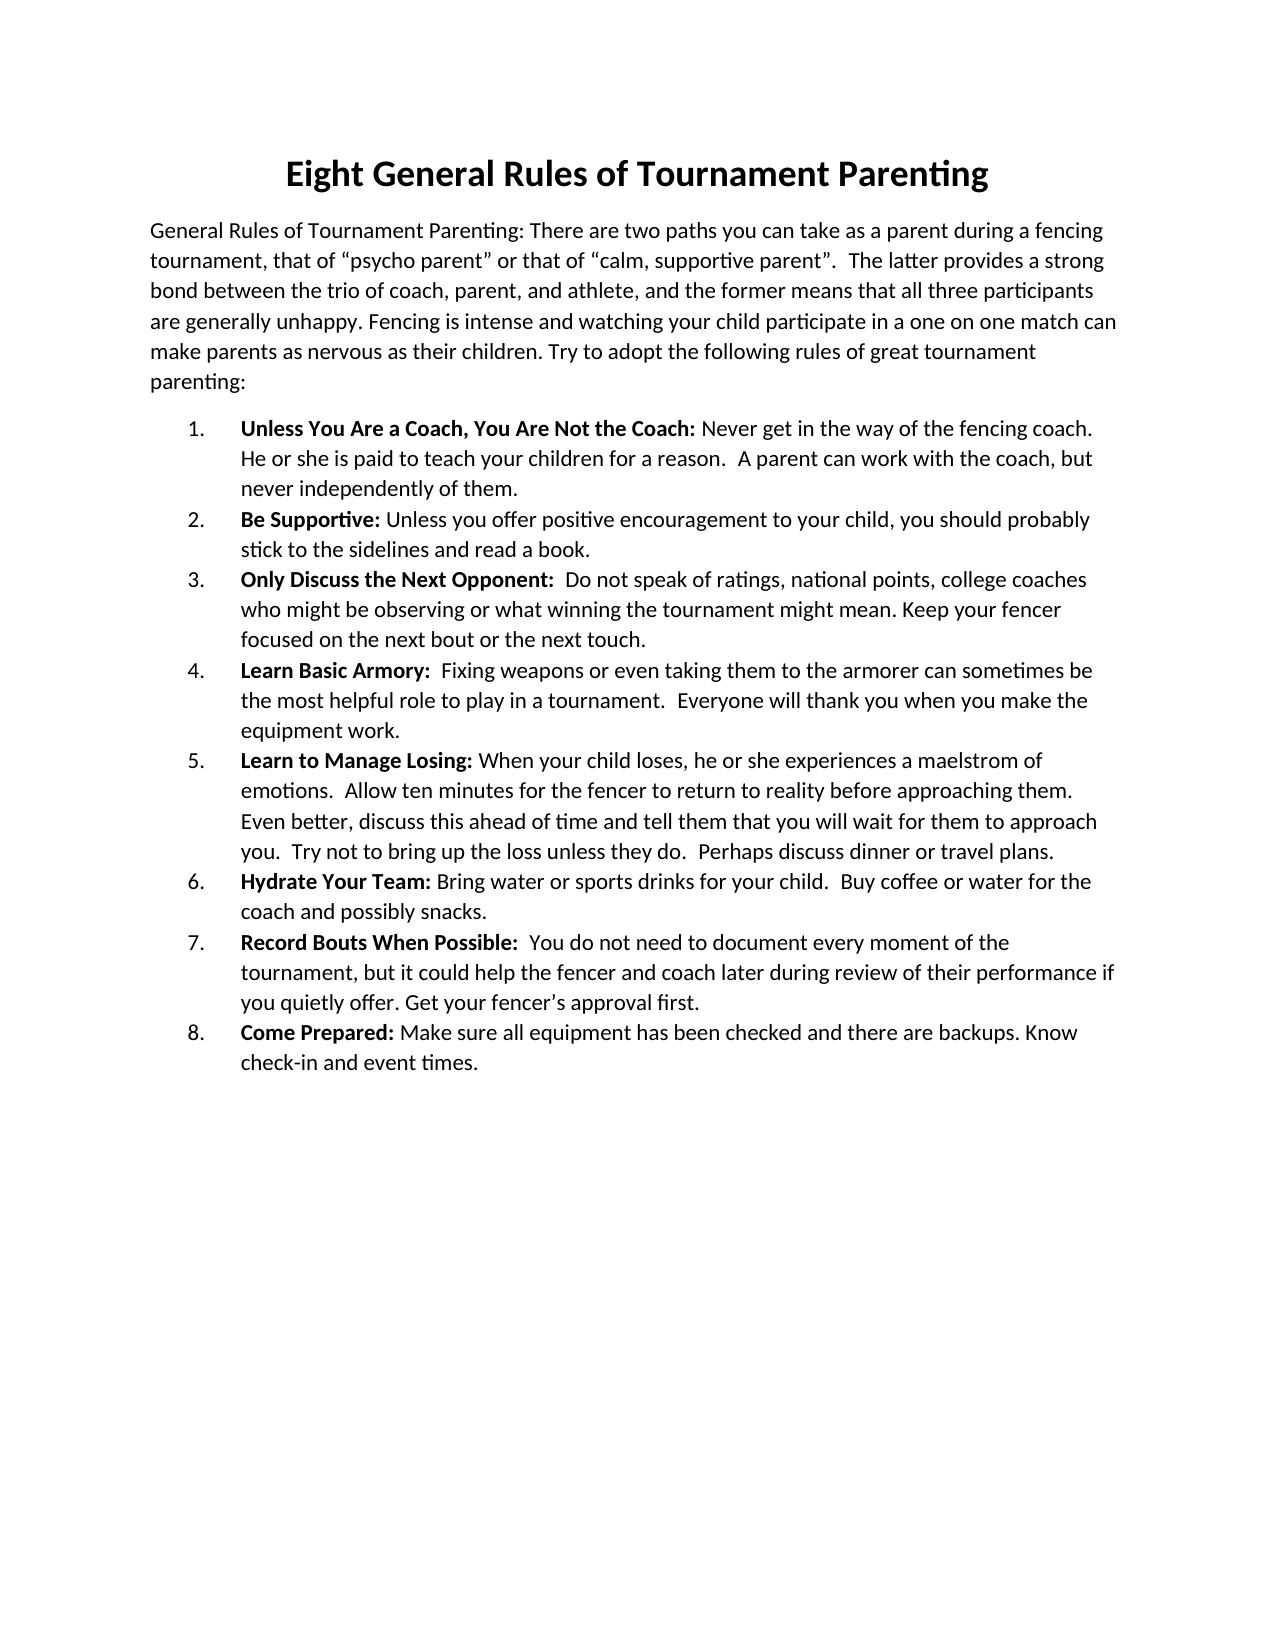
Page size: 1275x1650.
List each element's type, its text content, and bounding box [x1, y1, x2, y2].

list Learn to Manage Losing: When your child loses, he or she experiences a maelstrom of emotions. Allow ten minutes for the fencer to return to reality before approaching them. Even better, discuss this ahead of time and tell them that you will wait for them to approach you. Try not to bring up the loss unless they do. Perhaps discuss dinner or travel plans. [187, 746, 1125, 865]
list Come Prepared: Make sure all equipment has been checked and there are backups. Know check-in and event times. [187, 1018, 1125, 1076]
text Eight General Rules of Tournament Parenting [150, 150, 1125, 196]
list Be Supportive: Unless you offer positive encouragement to your child, you should probably stick to the sidelines and read a book. [187, 505, 1125, 563]
list Learn Basic Armory: Fixing weapons or even taking them to the armorer can sometimes be the most helpful role to play in a tournament. Everyone will thank you when you make the equipment work. [187, 656, 1125, 744]
list Unless You Are a Coach, You Are Not the Coach: Never get in the way of the fencing coach. He or she is paid to teach your children for a reason. A parent can work with the coach, but never independently of them. [187, 414, 1125, 502]
list Record Bouts When Possible: You do not need to document every moment of the tournament, but it could help the fencer and coach later during review of their performance if you quietly offer. Get your fencer’s approval ﬁrst. [187, 928, 1125, 1016]
list Hydrate Your Team: Bring water or sports drinks for your child. Buy coffee or water for the coach and possibly snacks. [187, 867, 1125, 925]
list Only Discuss the Next Opponent: Do not speak of ratings, national points, college coaches who might be observing or what winning the tournament might mean. Keep your fencer focused on the next bout or the next touch. [187, 565, 1125, 653]
text General Rules of Tournament Parenting: There are two paths you can take as a parent during a fencing tournament, that of “psycho parent” or that of “calm, supportive parent”. The latter provides a strong bond between the trio of coach, parent, and athlete, and the former means that all three participants are generally unhappy. Fencing is intense and watching your child participate in a one on one match can make parents as nervous as their children. Try to adopt the following rules of great tournament parenting: [150, 216, 1125, 395]
